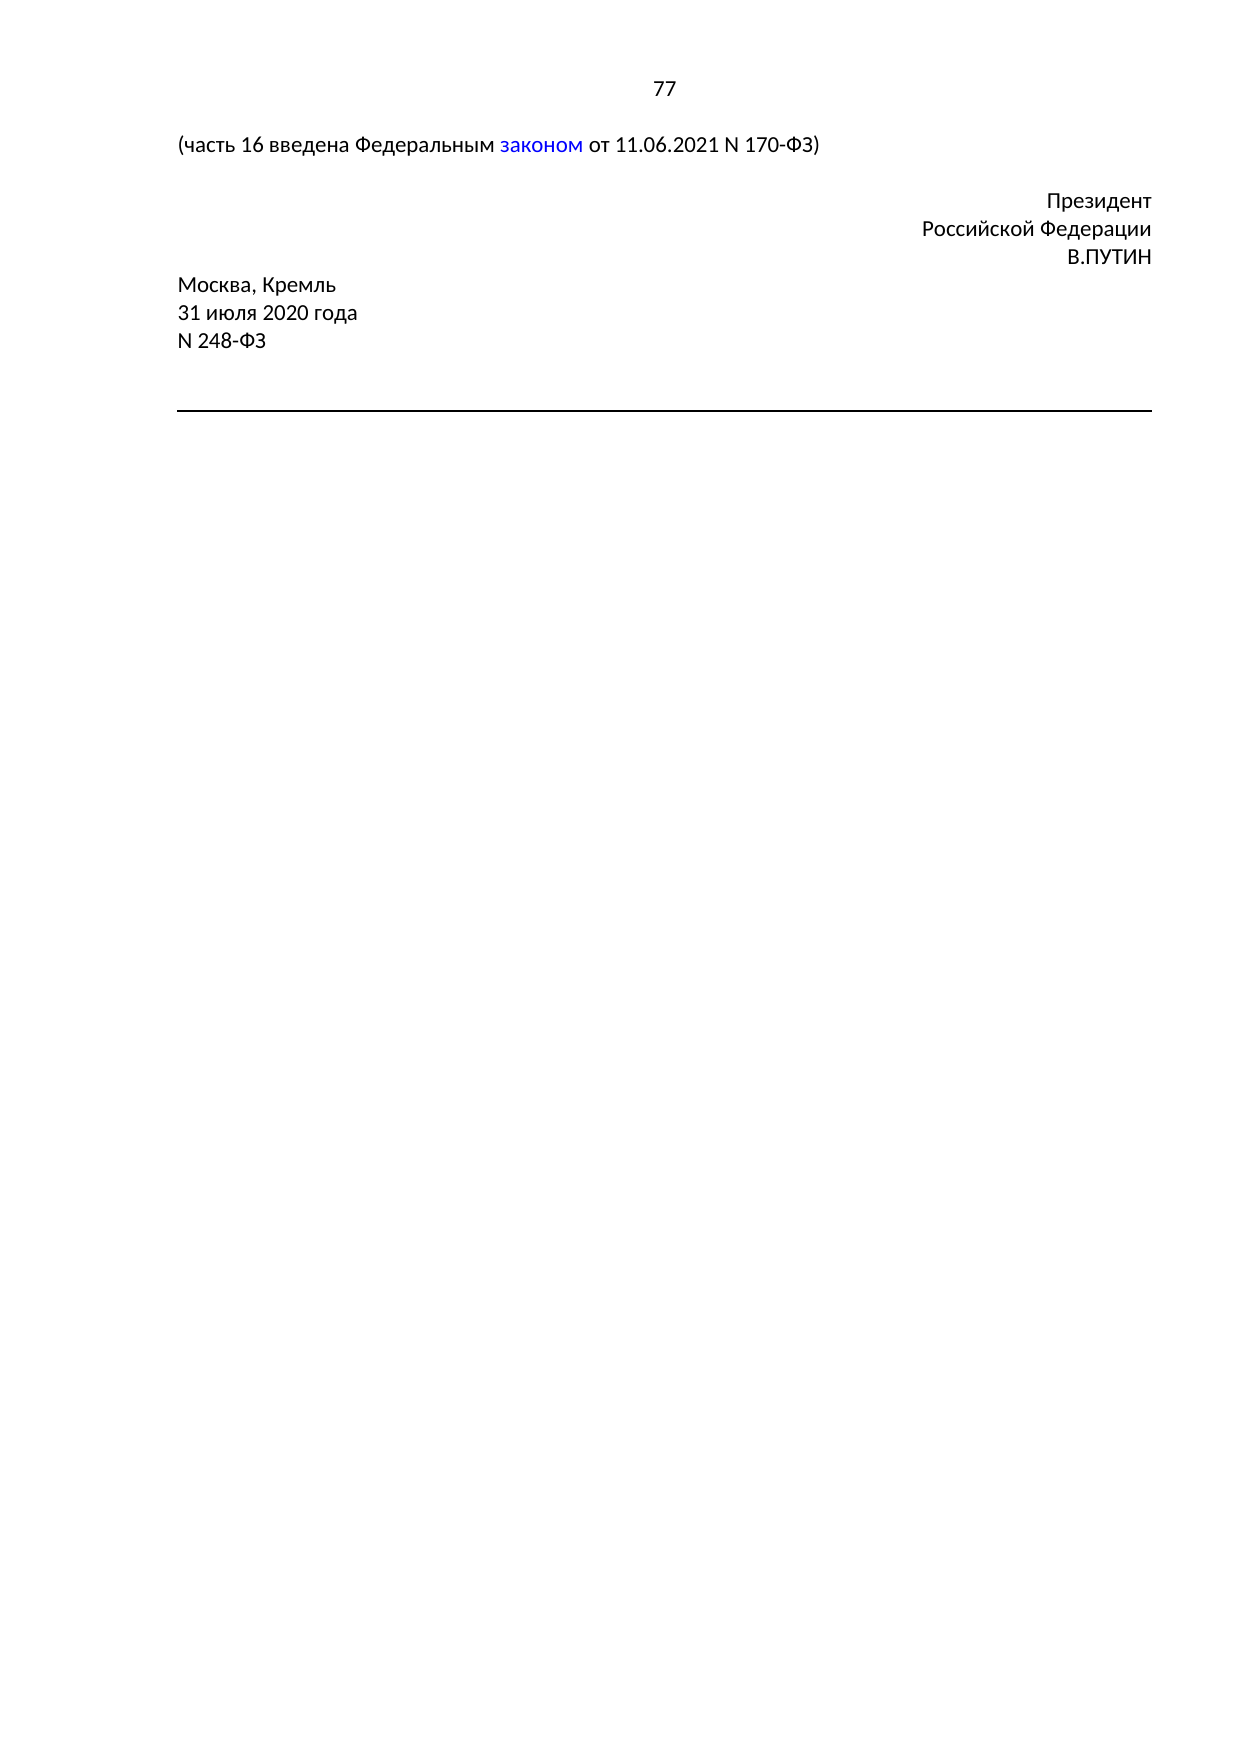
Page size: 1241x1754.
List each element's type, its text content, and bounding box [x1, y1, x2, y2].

text Москва, Кремль [177, 270, 1152, 298]
text Президент [177, 186, 1152, 214]
text N 248-ФЗ [177, 326, 1152, 354]
text 31 июля 2020 года [177, 298, 1152, 326]
text (часть 16 введена Федеральным законом от 11.06.2021 N 170-ФЗ) [177, 130, 1152, 158]
text В.ПУТИН [177, 242, 1152, 270]
text Российской Федерации [177, 214, 1152, 242]
